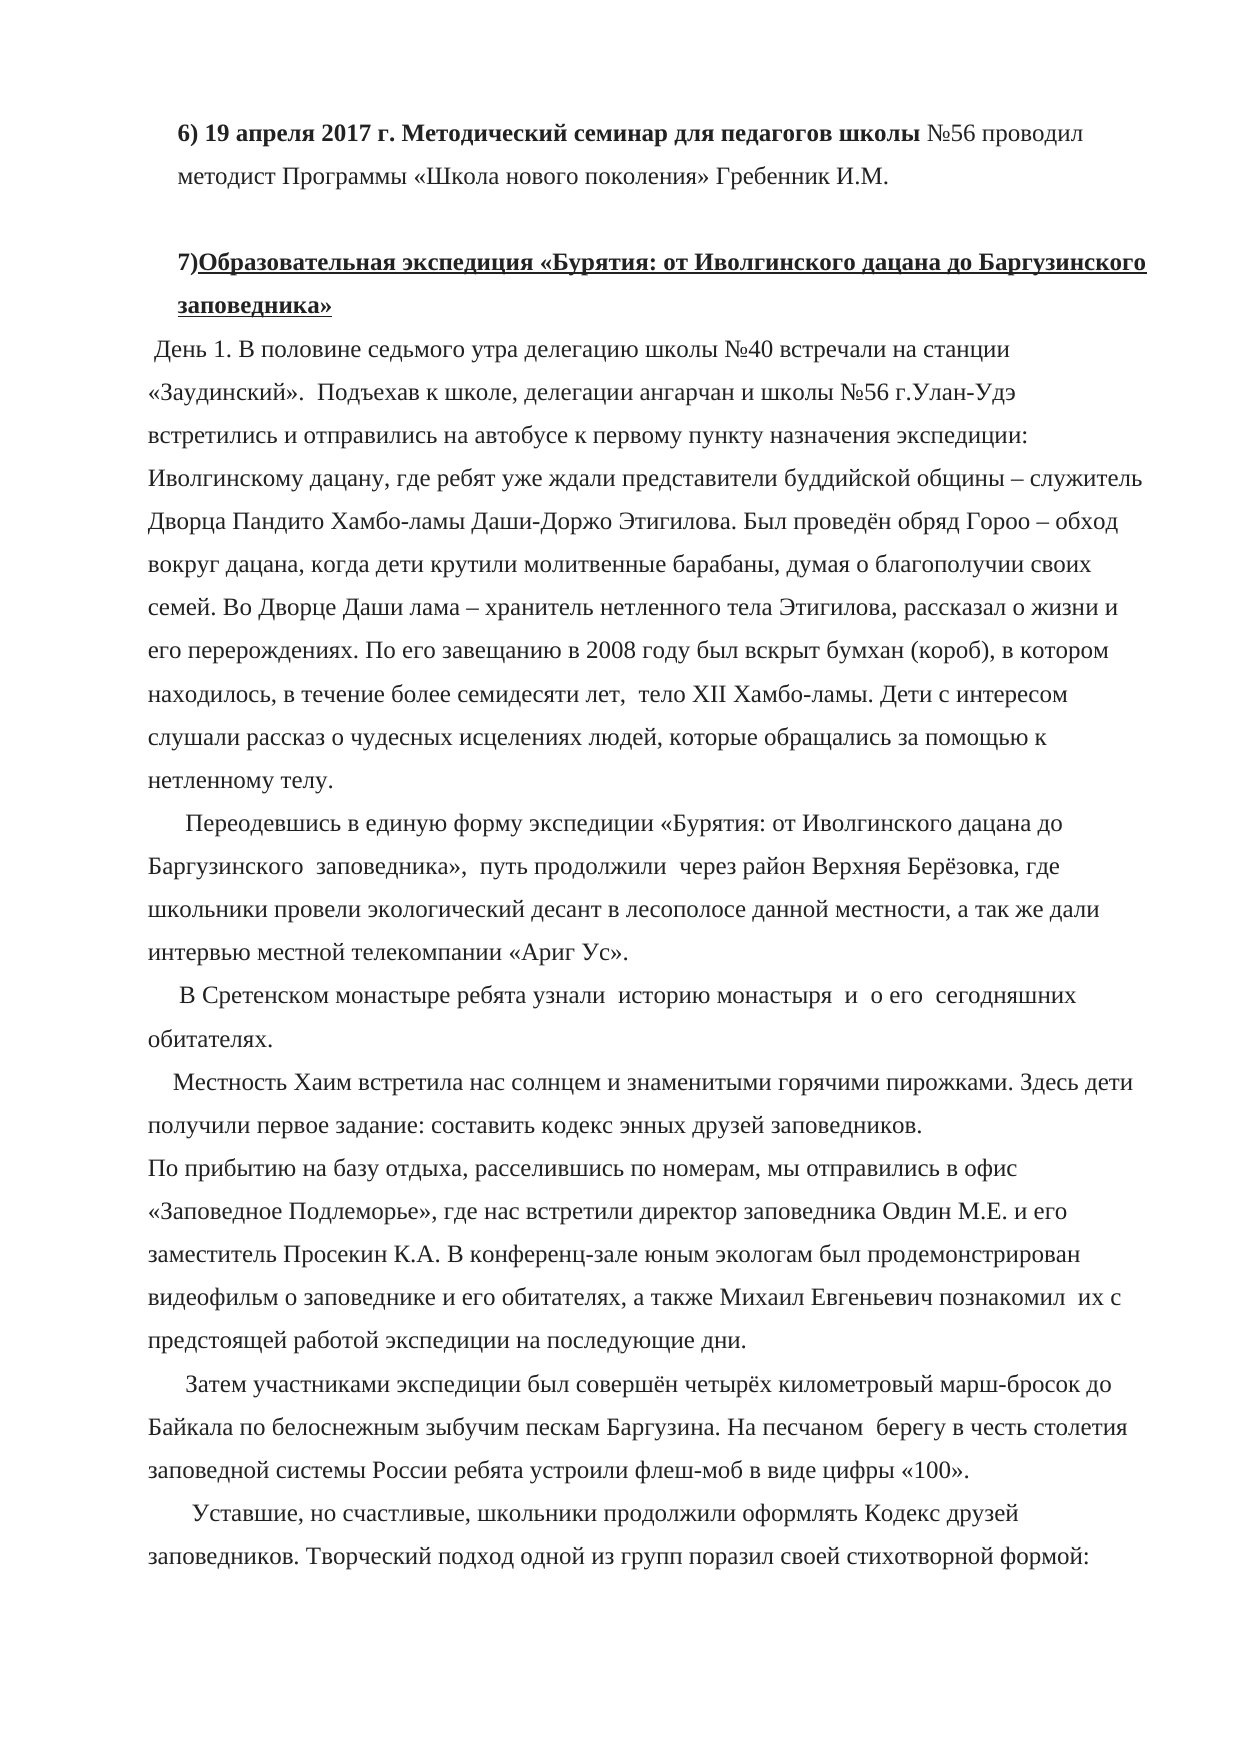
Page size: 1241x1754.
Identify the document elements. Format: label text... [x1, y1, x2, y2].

text 7)Образовательная экспедиция «Бурятия: от Иволгинского дацана до Баргузинского заповедника» [177, 247, 1152, 319]
list В Сретенском монастыре ребята узнали историю монастыря и о его сегодняшних обитателях. [148, 981, 1152, 1052]
list Переодевшись в единую форму экспедиции «Бурятия: от Иволгинского дацана до Баргузинского заповедника», путь продолжили через район Верхняя Берёзовка, где школьники провели экологический десант в лесополосе данной местности, а так же дали интервью местной телекомпании «Ариг Ус». [148, 808, 1152, 966]
list Затем участниками экспедиции был совершён четырёх километровый марш-бросок до Байкала по белоснежным зыбучим пескам Баргузина. На песчаном берегу в честь столетия заповедной системы России ребята устроили флеш-моб в виде цифры «100». [148, 1369, 1152, 1484]
list Местность Хаим встретила нас солнцем и знаменитыми горячими пирожками. Здесь дети получили первое задание: составить кодекс энных друзей заповедников. [148, 1067, 1152, 1139]
list По прибытию на базу отдыха, расселившись по номерам, мы отправились в офис «Заповедное Подлеморье», где нас встретили директор заповедника Овдин М.Е. и его заместитель Просекин К.А. В конференц-зале юным экологам был продемонстрирован видеофильм о заповеднике и его обитателях, а также Михаил Евгеньевич познакомил их с предстоящей работой экспедиции на последующие дни. [148, 1153, 1152, 1354]
list Уставшие, но счастливые, школьники продолжили оформлять Кодекс друзей заповедников. Творческий подход одной из групп поразил своей стихотворной формой: [148, 1498, 1152, 1570]
text 6) 19 апреля 2017 г. Методический семинар для педагогов школы №56 проводил методист Программы «Школа нового поколения» Гребенник И.М. [177, 118, 1152, 190]
list День 1. В половине седьмого утра делегацию школы №40 встречали на станции «Заудинский». Подъехав к школе, делегации ангарчан и школы №56 г.Улан-Удэ встретились и отправились на автобусе к первому пункту назначения экспедиции: Иволгинскому дацану, где ребят уже ждали представители буддийской общины – служитель Дворца Пандито Хамбо-ламы Даши-Доржо Этигилова. Был проведён обряд Гороо – обход вокруг дацана, когда дети крутили молитвенные барабаны, думая о благополучии своих семей. Во Дворце Даши лама – хранитель нетленного тела Этигилова, рассказал о жизни и его перерождениях. По его завещанию в 2008 году был вскрыт бумхан (короб), в котором находилось, в течение более семидесяти лет, тело XII Хамбо-ламы. Дети с интересом слушали рассказ о чудесных исцелениях людей, которые обращались за помощью к нетленному телу. [148, 334, 1152, 794]
